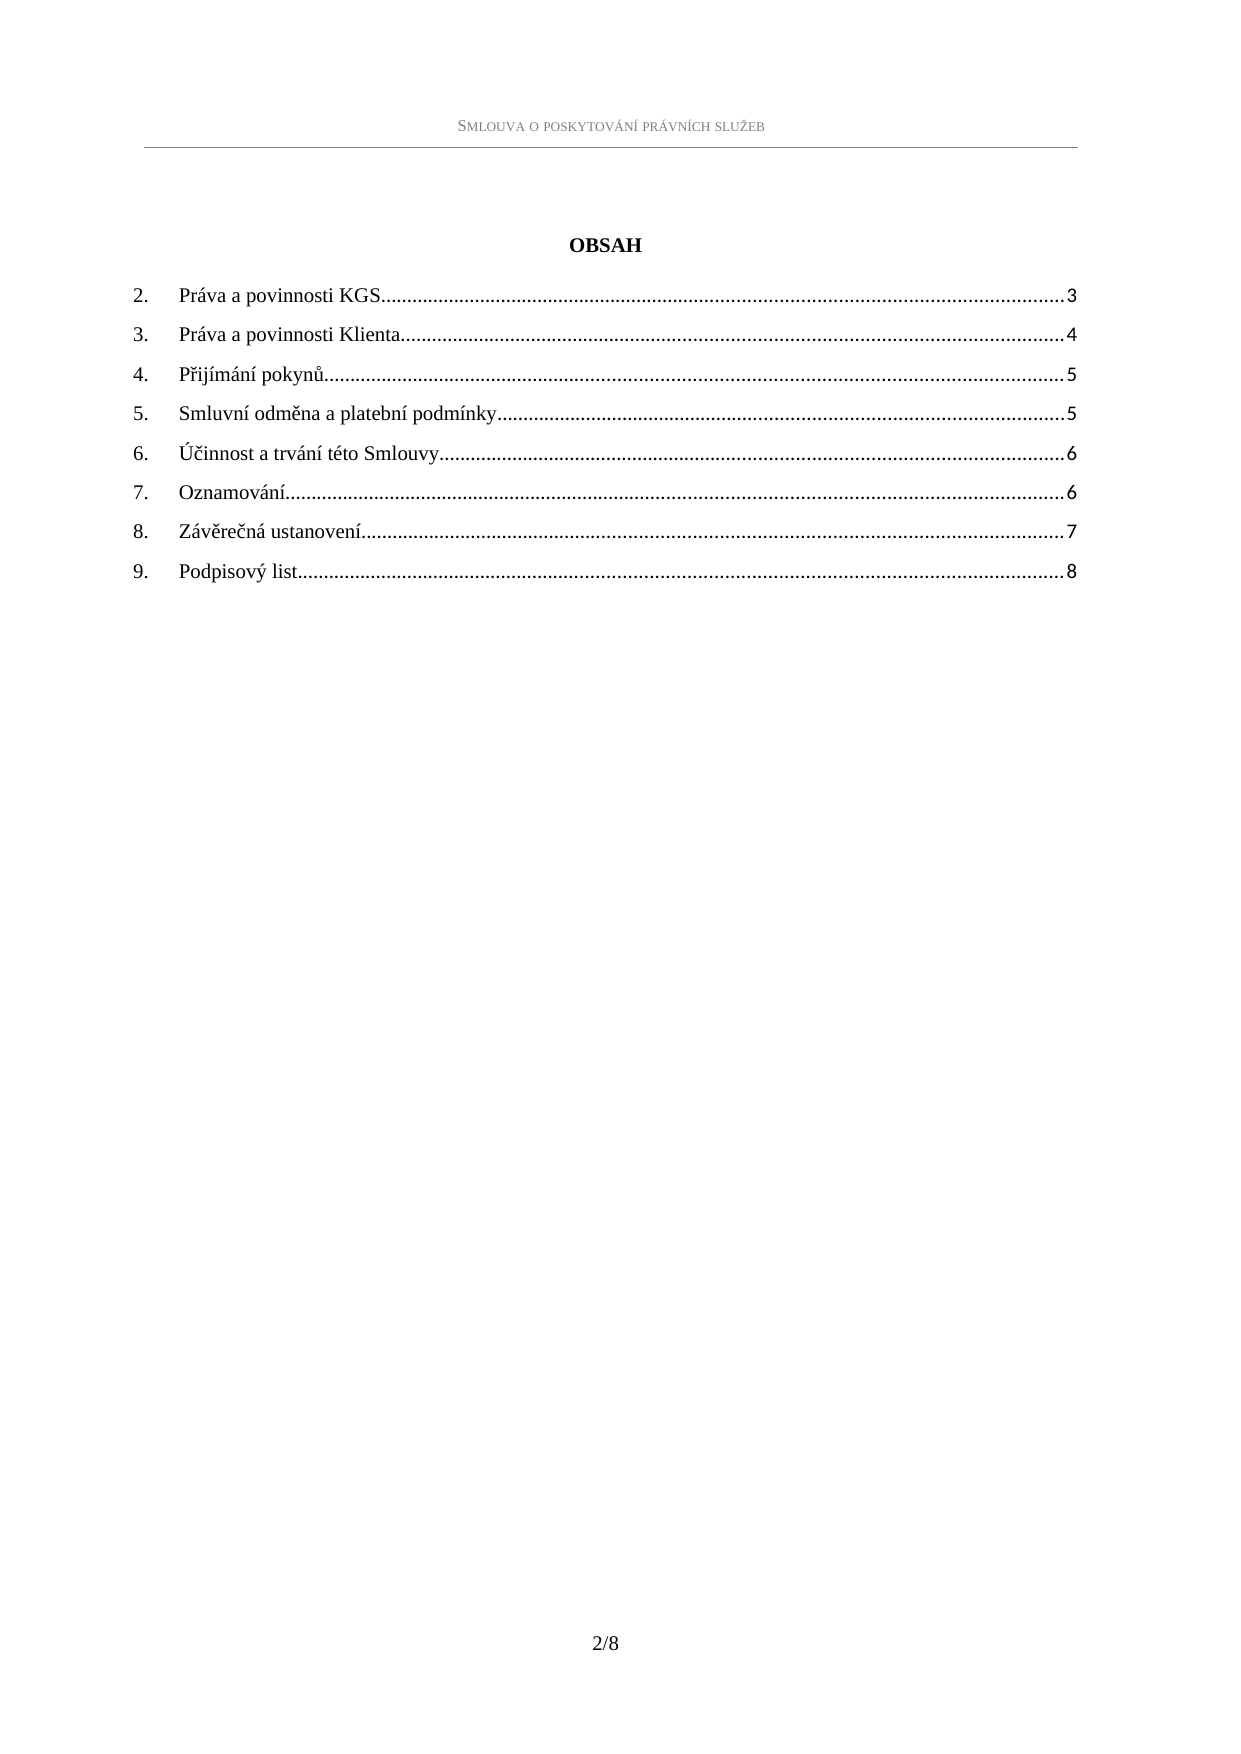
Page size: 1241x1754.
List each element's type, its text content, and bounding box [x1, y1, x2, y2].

text 6. Účinnost a trvání této Smlouvy 6 [133, 440, 1078, 465]
text 4. Přijímání pokynů 5 [133, 361, 1078, 386]
text 2. Práva a povinnosti KGS 3 [133, 282, 1078, 308]
text 9. Podpisový list 8 [133, 558, 1078, 583]
text 3. Práva a povinnosti Klienta 4 [133, 322, 1078, 347]
text 5. Smluvní odměna a platební podmínky 5 [133, 400, 1078, 426]
text 8. Závěrečná ustanovení 7 [133, 518, 1078, 544]
text 7. Oznamování 6 [133, 479, 1078, 504]
text OBSAH [133, 233, 1078, 257]
